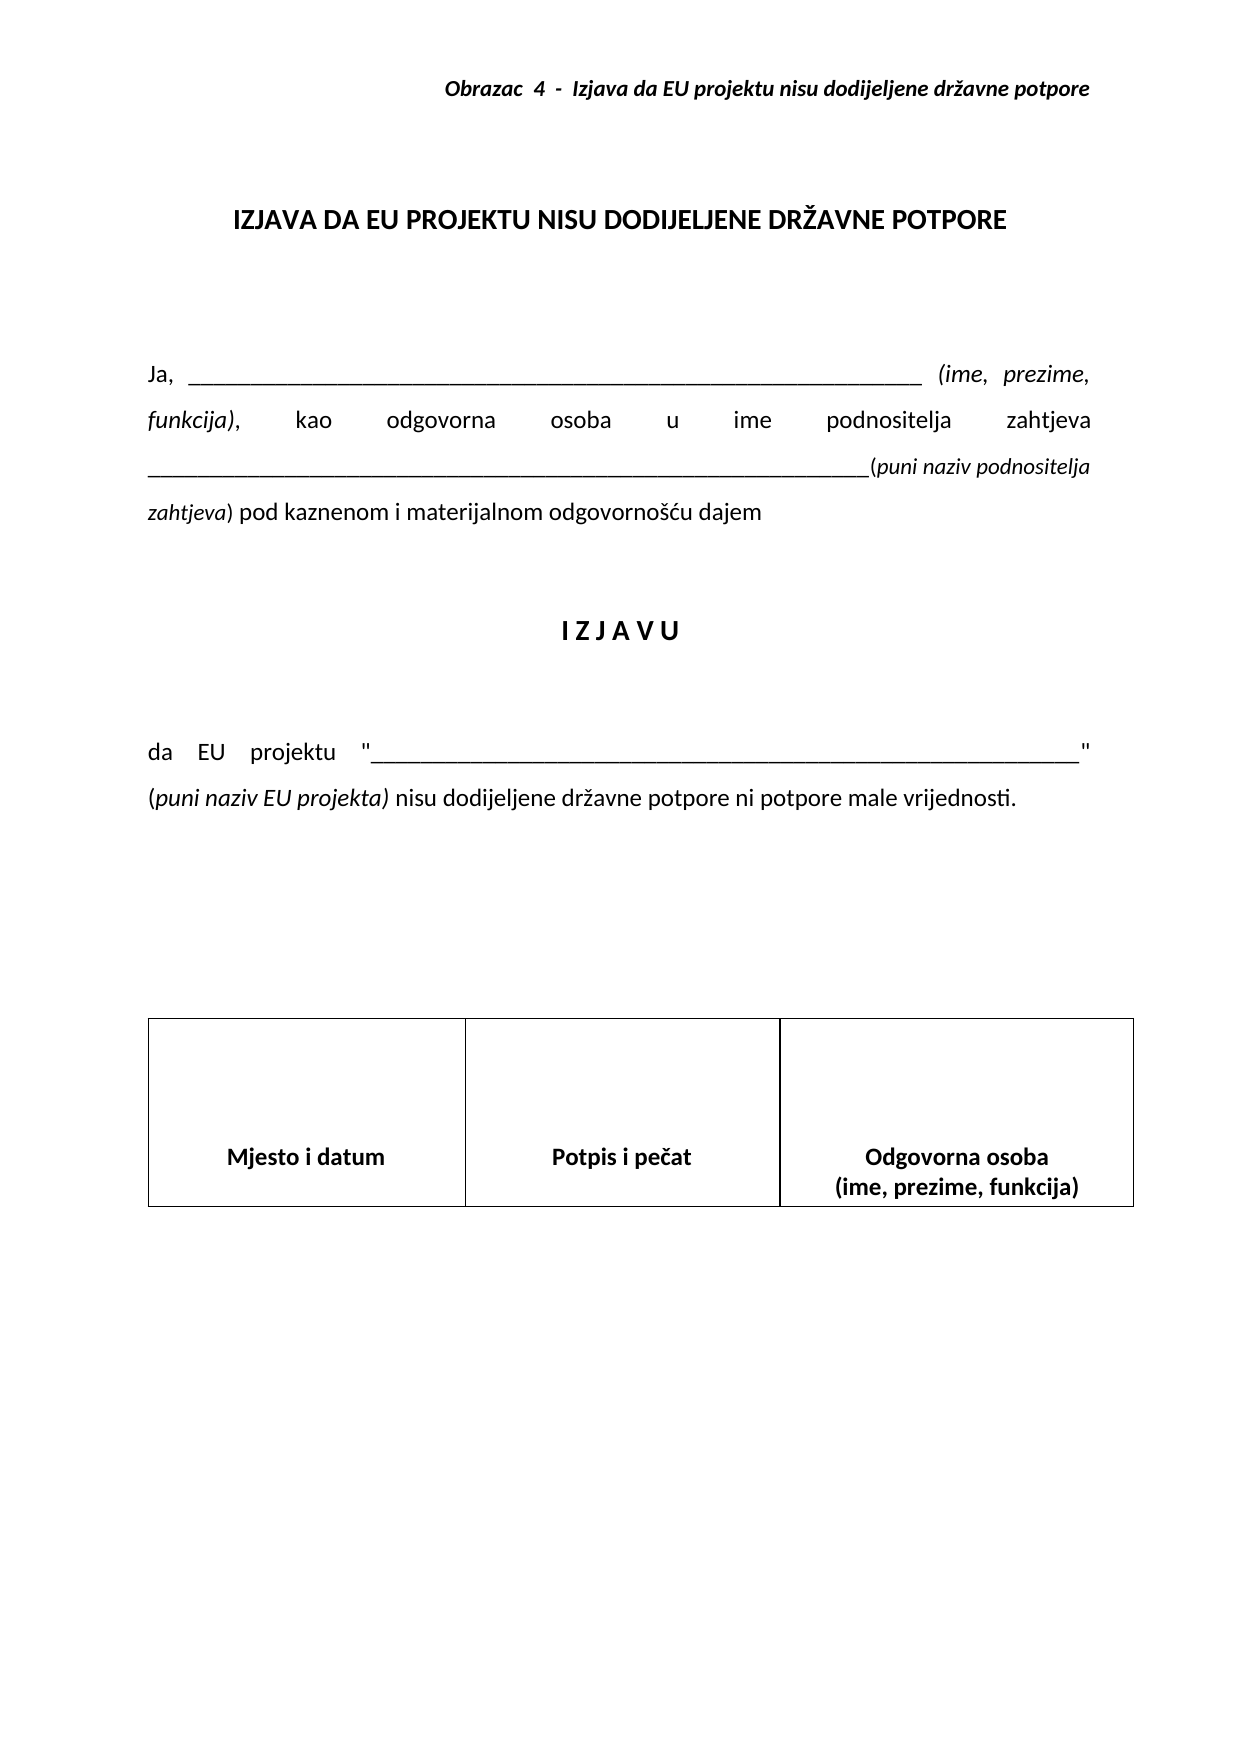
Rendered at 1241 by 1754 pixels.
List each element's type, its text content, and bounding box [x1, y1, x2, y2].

text I Z J A V U [148, 612, 1093, 648]
text da EU projektu "_________________________________________________________" (puni naziv EU projekta) nisu dodijeljene državne potpore ni potpore male vrijednosti. [148, 736, 1090, 813]
table_header Mjesto i datum [149, 1019, 465, 1206]
table_header Odgovorna osoba (ime, prezime, funkcija) [781, 1019, 1133, 1206]
table_header Potpis i pečat [466, 1019, 779, 1206]
text Ja, ___________________________________________________________ (ime, prezime, funkcija), kao odgovorna osoba u ime podnositelja zahtjeva __________________________________________________________(puni naziv podnositelja zahtjeva) pod kaznenom i materijalnom odgovornošću dajem [148, 359, 1093, 526]
text IZJAVA DA EU PROJEKTU NISU DODIJELJENE DRŽAVNE POTPORE [148, 201, 1093, 237]
